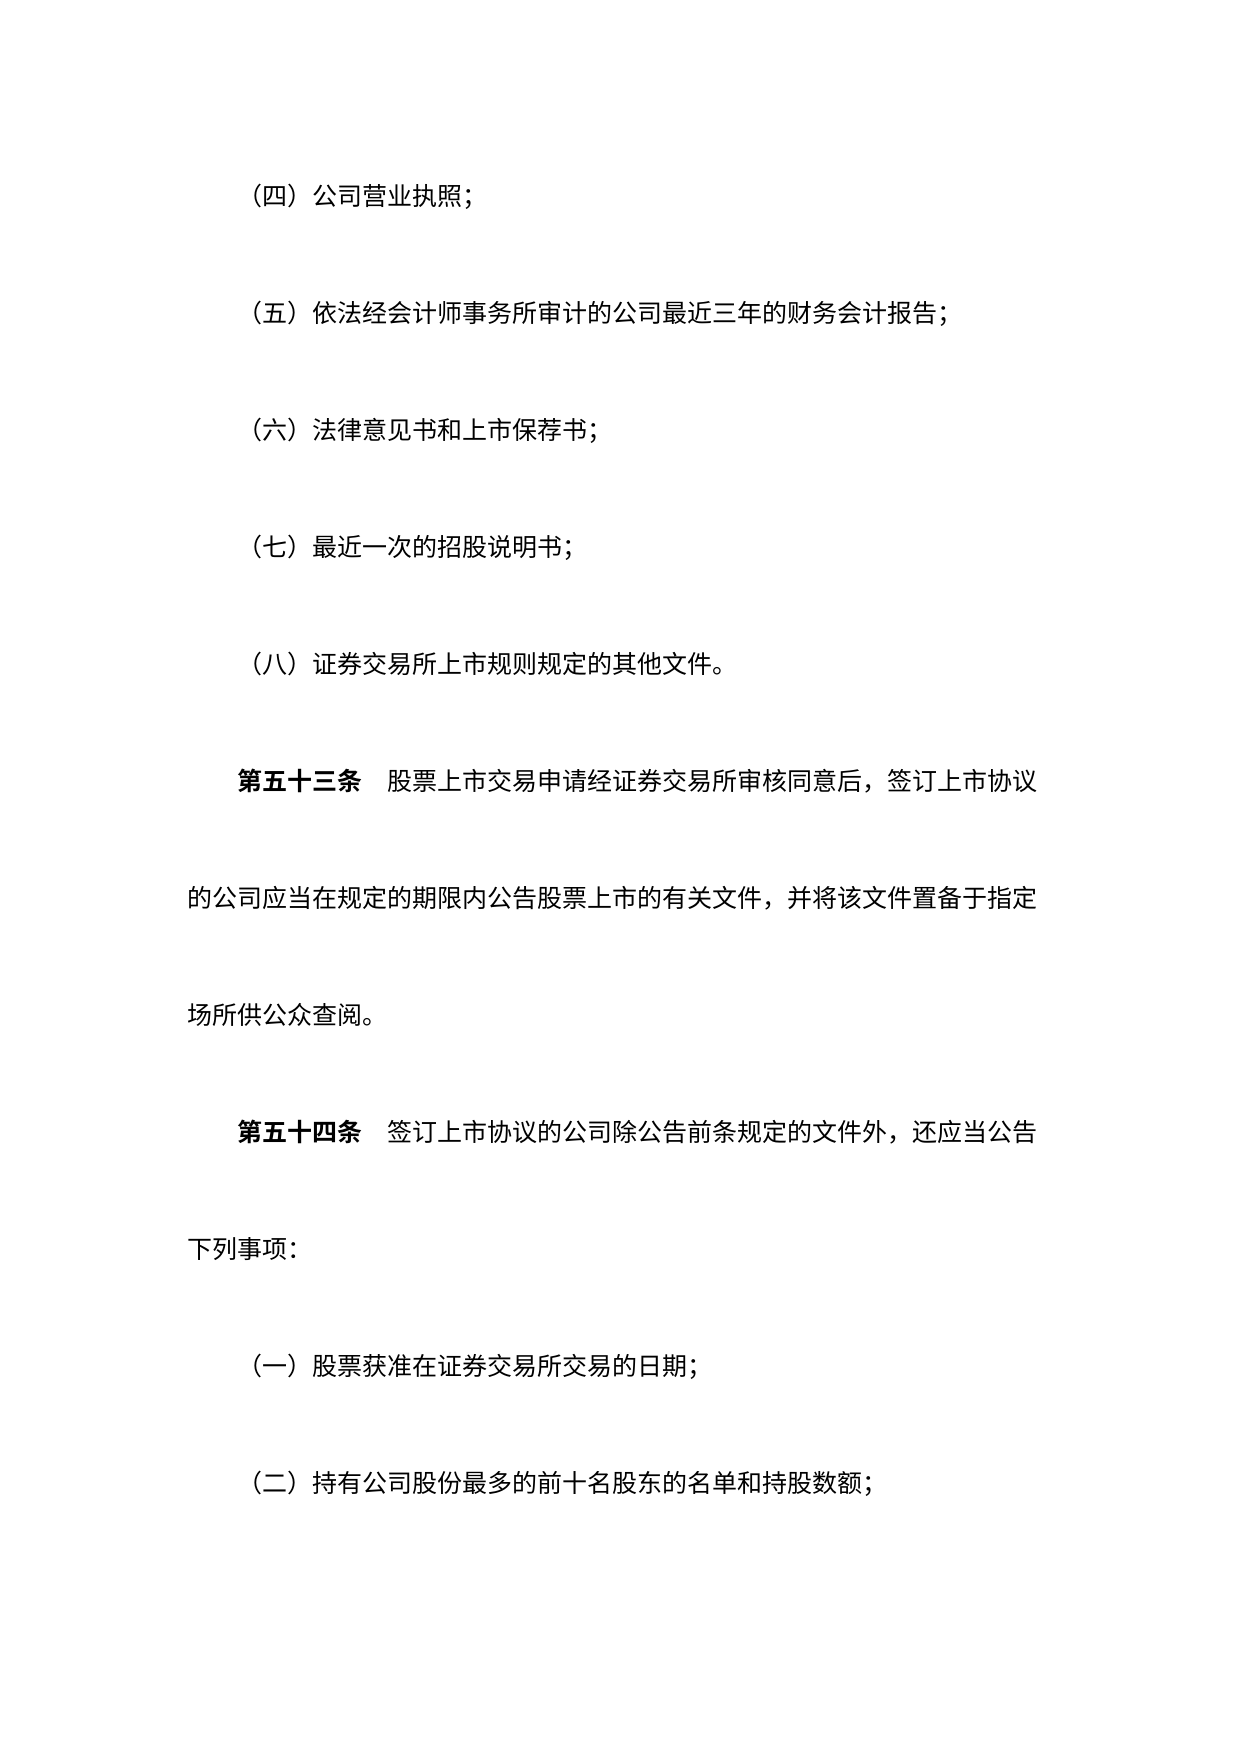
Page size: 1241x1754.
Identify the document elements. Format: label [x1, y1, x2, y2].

text [187, 162, 1053, 1514]
